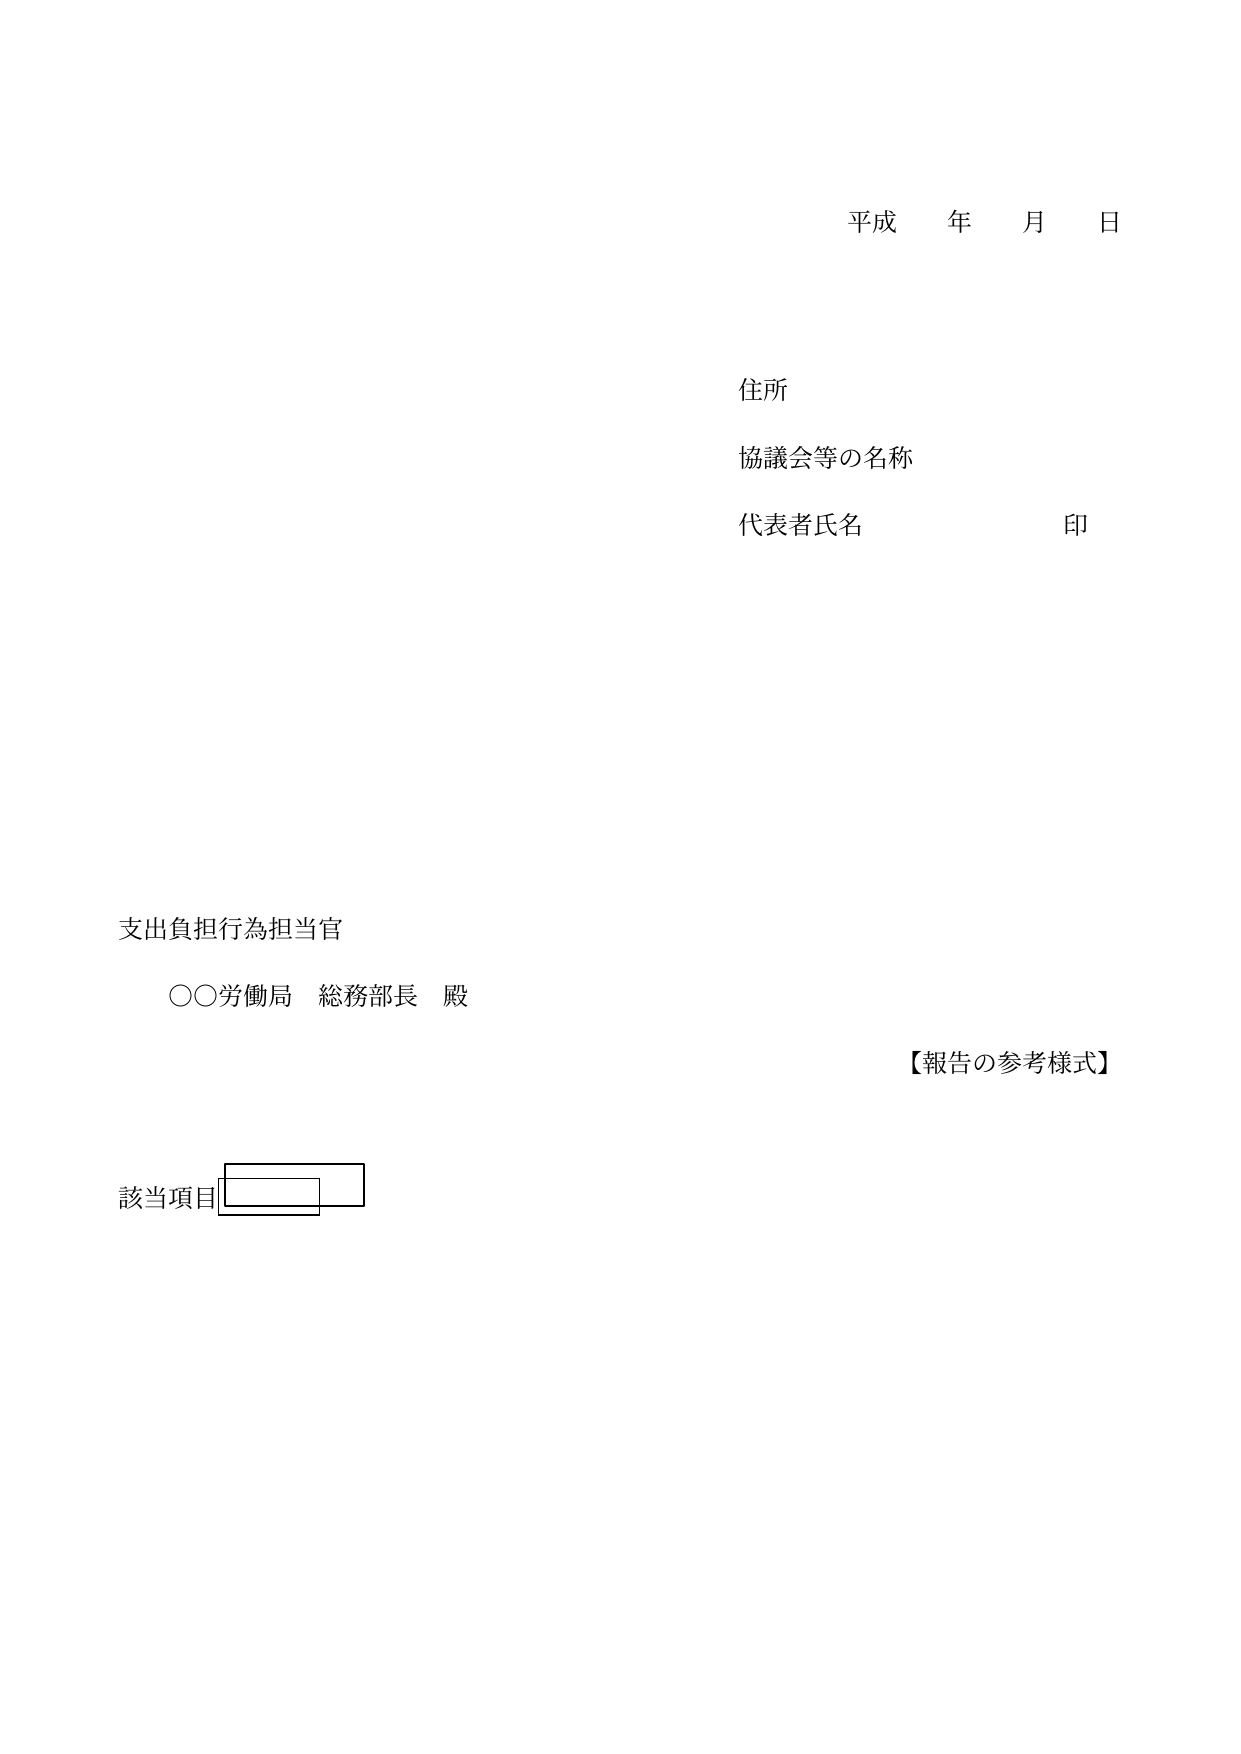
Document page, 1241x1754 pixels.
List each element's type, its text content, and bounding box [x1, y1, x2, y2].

text 支出負担行為担当官 [118, 894, 1122, 961]
text ○○労働局 総務部長 殿 [118, 961, 1122, 1028]
text 住所 [118, 355, 1122, 423]
text 協議会等の名称 [118, 423, 1122, 490]
text 代表者氏名 印 [118, 490, 1122, 557]
text 平成 年 月 日 [118, 187, 1122, 254]
text 該当項目 [118, 1163, 1122, 1230]
text 【報告の参考様式】 [118, 1028, 1122, 1096]
